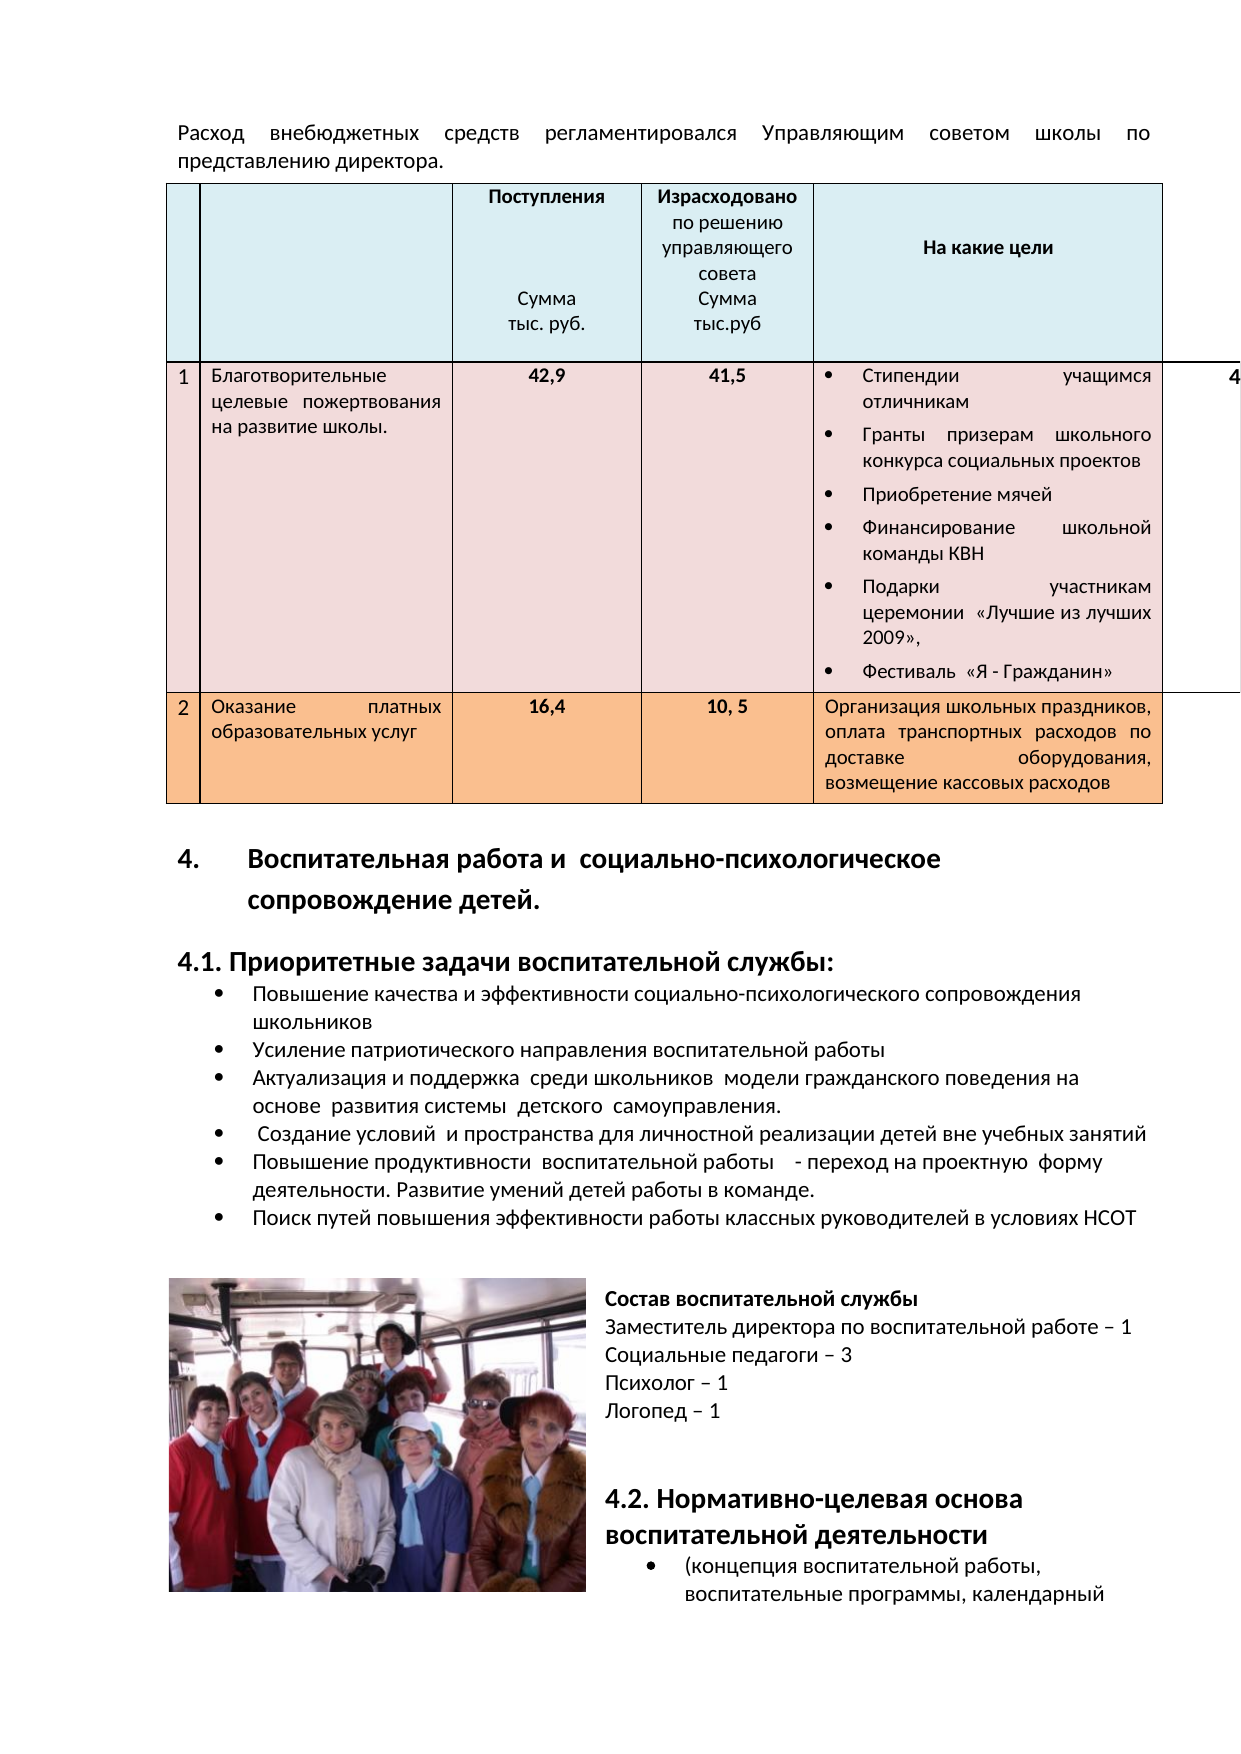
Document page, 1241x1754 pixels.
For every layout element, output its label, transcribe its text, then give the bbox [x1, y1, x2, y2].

table_cell 16,4 [453, 693, 641, 803]
text Психолог – 1 [586, 1368, 1152, 1396]
table_cell Благотворительные целевые пожертвования на развитие школы. [201, 363, 452, 692]
text Состав воспитательной службы [586, 1284, 1152, 1312]
table_cell 1 [167, 363, 199, 692]
table_header [201, 184, 452, 361]
table_cell Организация школьных праздников, оплата транспортных расходов по доставке оборудования, возмещение кассовых расходов [814, 693, 1162, 803]
list Воспитательная работа и социально-психологическое сопровождение детей. [177, 841, 1152, 917]
text Логопед – 1 [586, 1396, 1152, 1424]
list Создание условий и пространства для личностной реализации детей вне учебных занятий [215, 1119, 1152, 1147]
list Повышение продуктивности воспитательной работы - переход на проектную форму деятельности. Развитие умений детей работы в команде. [215, 1147, 1152, 1203]
table_header Поступления Сумма тыс. руб. [453, 184, 641, 361]
text Расход внебюджетных средств регламентировался Управляющим советом школы по представлению директора. [177, 118, 1152, 174]
text 4.2. Нормативно-целевая основа воспитательной деятельности [586, 1480, 1152, 1551]
list Усиление патриотического направления воспитательной работы [215, 1035, 1152, 1063]
picture [168, 1278, 586, 1592]
list Повышение качества и эффективности социально-психологического сопровождения школьников [215, 979, 1152, 1035]
text Заместитель директора по воспитательной работе – 1 [586, 1312, 1152, 1340]
list Поиск путей повышения эффективности работы классных руководителей в условиях НСОТ [215, 1203, 1152, 1231]
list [219, 1551, 1152, 1607]
table_header На какие цели [814, 184, 1162, 361]
list Актуализация и поддержка среди школьников модели гражданского поведения на основе развития системы детского самоуправления. [215, 1063, 1152, 1119]
table_cell 10, 5 [642, 693, 813, 803]
text 4.1. Приоритетные задачи воспитательной службы: [177, 943, 1152, 979]
text Социальные педагоги – 3 [586, 1340, 1152, 1368]
table_cell Стипендии учащимся отличникам Гранты призерам школьного конкурса социальных проектов Приобретение мячей Финансирование школьной команды КВН Подарки участникам церемонии «Лучшие из лучших 2009», Фестиваль «Я - Гражданин» [814, 363, 1162, 692]
table_cell 41,5 [1163, 363, 1240, 692]
table_cell Оказание платных образовательных услуг [201, 693, 452, 803]
table_header [167, 184, 199, 361]
table_cell 41,5 [642, 363, 813, 692]
table_header Израсходовано по решению управляющего совета Сумма тыс.руб [642, 184, 813, 361]
table_cell 2 [167, 693, 199, 803]
table_cell 42,9 [453, 363, 641, 692]
